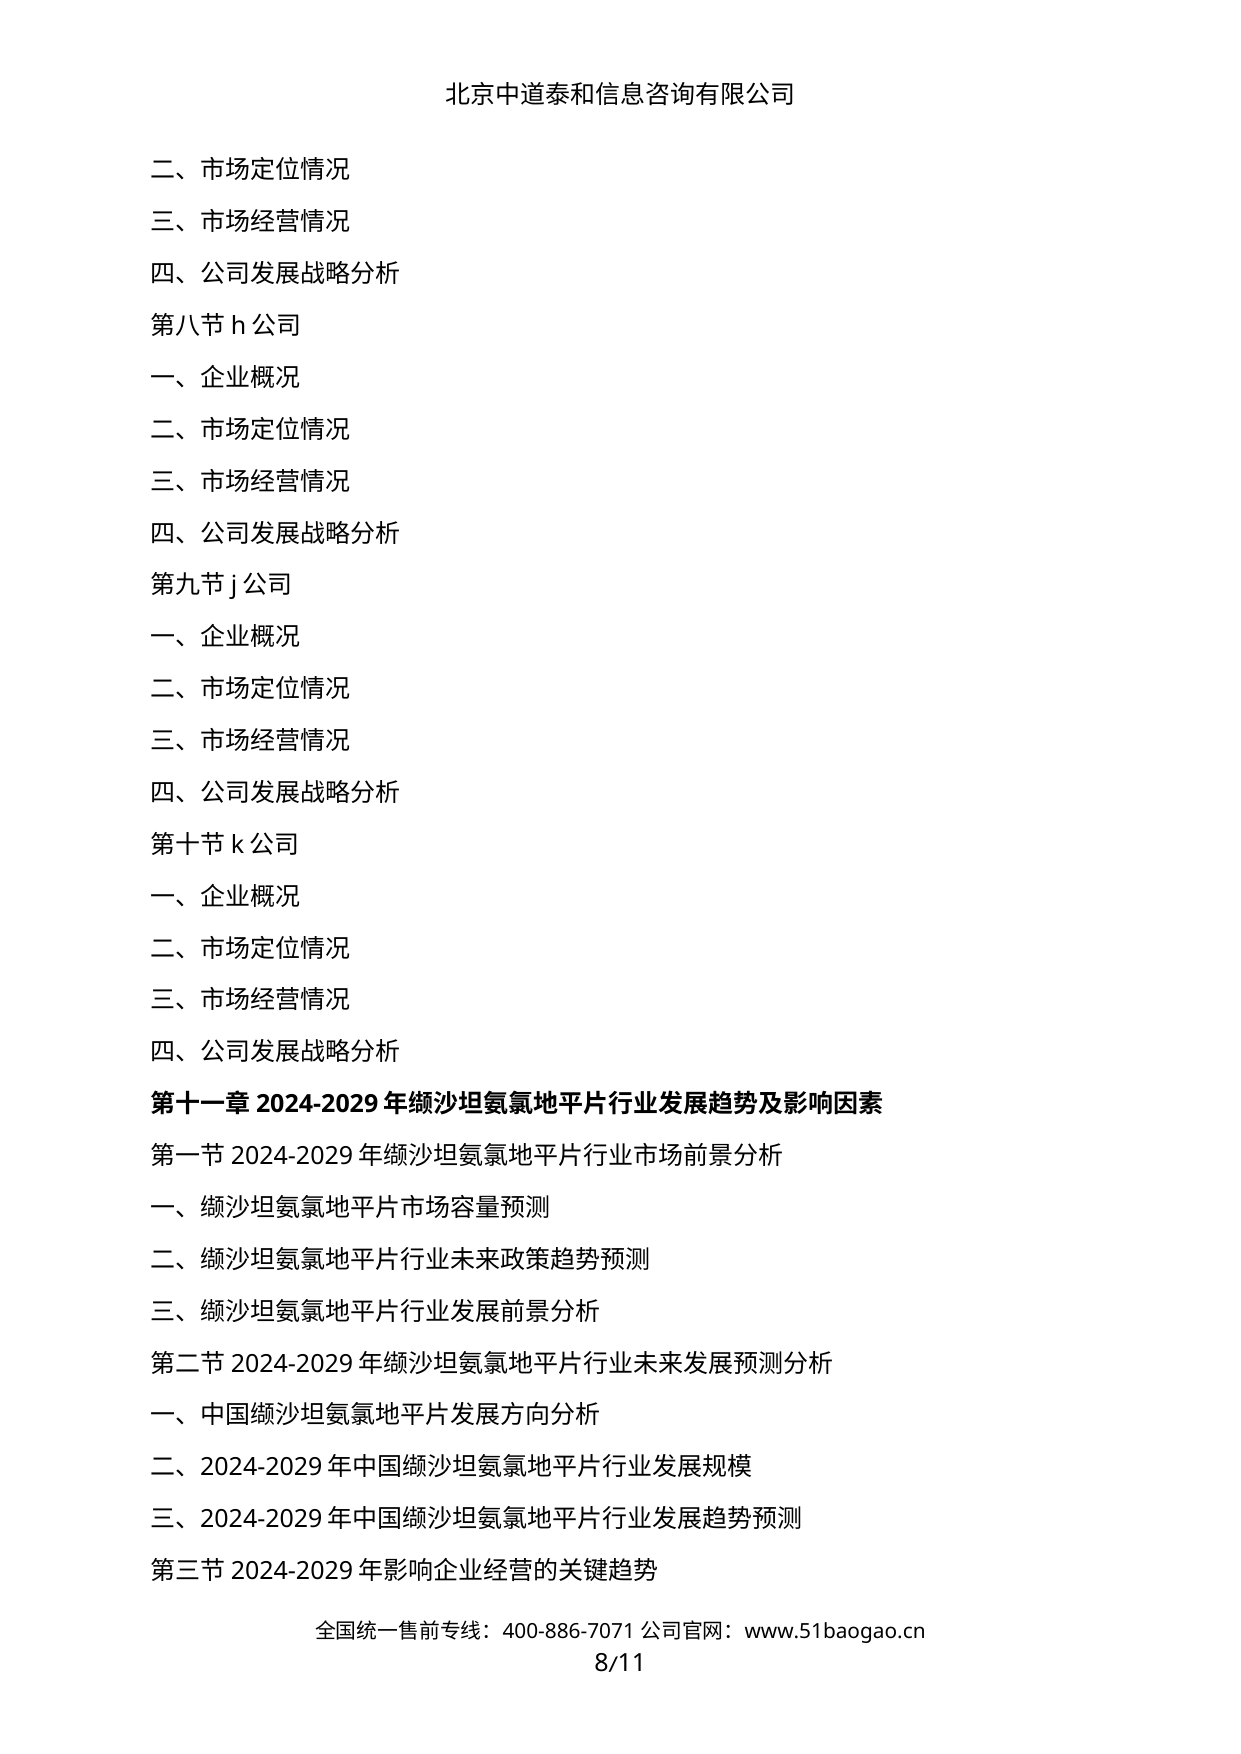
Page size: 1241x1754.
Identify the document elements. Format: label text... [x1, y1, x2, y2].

text 一、企业概况 [150, 876, 1090, 912]
text 三、市场经营情况 [150, 721, 1090, 757]
text 第十节 k公司 [150, 824, 1090, 861]
text 四、公司发展战略分析 [150, 513, 1090, 549]
text 二、市场定位情况 [150, 409, 1090, 446]
text 三、2024-2029年中国缬沙坦氨氯地平片行业发展趋势预测 [150, 1499, 1090, 1535]
text 第二节 2024-2029年缬沙坦氨氯地平片行业未来发展预测分析 [150, 1343, 1090, 1379]
text 二、市场定位情况 [150, 928, 1090, 964]
text 三、缬沙坦氨氯地平片行业发展前景分析 [150, 1291, 1090, 1327]
text 二、缬沙坦氨氯地平片行业未来政策趋势预测 [150, 1239, 1090, 1276]
text 三、市场经营情况 [150, 980, 1090, 1016]
text 一、企业概况 [150, 357, 1090, 394]
text 第一节 2024-2029年缬沙坦氨氯地平片行业市场前景分析 [150, 1136, 1090, 1172]
text 第三节 2024-2029年影响企业经营的关键趋势 [150, 1551, 1090, 1587]
text 二、市场定位情况 [150, 150, 1090, 186]
text 二、市场定位情况 [150, 669, 1090, 705]
text 一、中国缬沙坦氨氯地平片发展方向分析 [150, 1395, 1090, 1431]
text 三、市场经营情况 [150, 461, 1090, 497]
text 四、公司发展战略分析 [150, 1032, 1090, 1068]
text 一、缬沙坦氨氯地平片市场容量预测 [150, 1187, 1090, 1224]
text 四、公司发展战略分析 [150, 254, 1090, 290]
text 第十一章 2024-2029年缬沙坦氨氯地平片行业发展趋势及影响因素 [150, 1084, 1090, 1120]
text 第八节 h公司 [150, 306, 1090, 342]
text 三、市场经营情况 [150, 202, 1090, 238]
text 二、2024-2029年中国缬沙坦氨氯地平片行业发展规模 [150, 1447, 1090, 1483]
text 四、公司发展战略分析 [150, 772, 1090, 809]
text 第九节 j公司 [150, 565, 1090, 601]
text 一、企业概况 [150, 617, 1090, 653]
